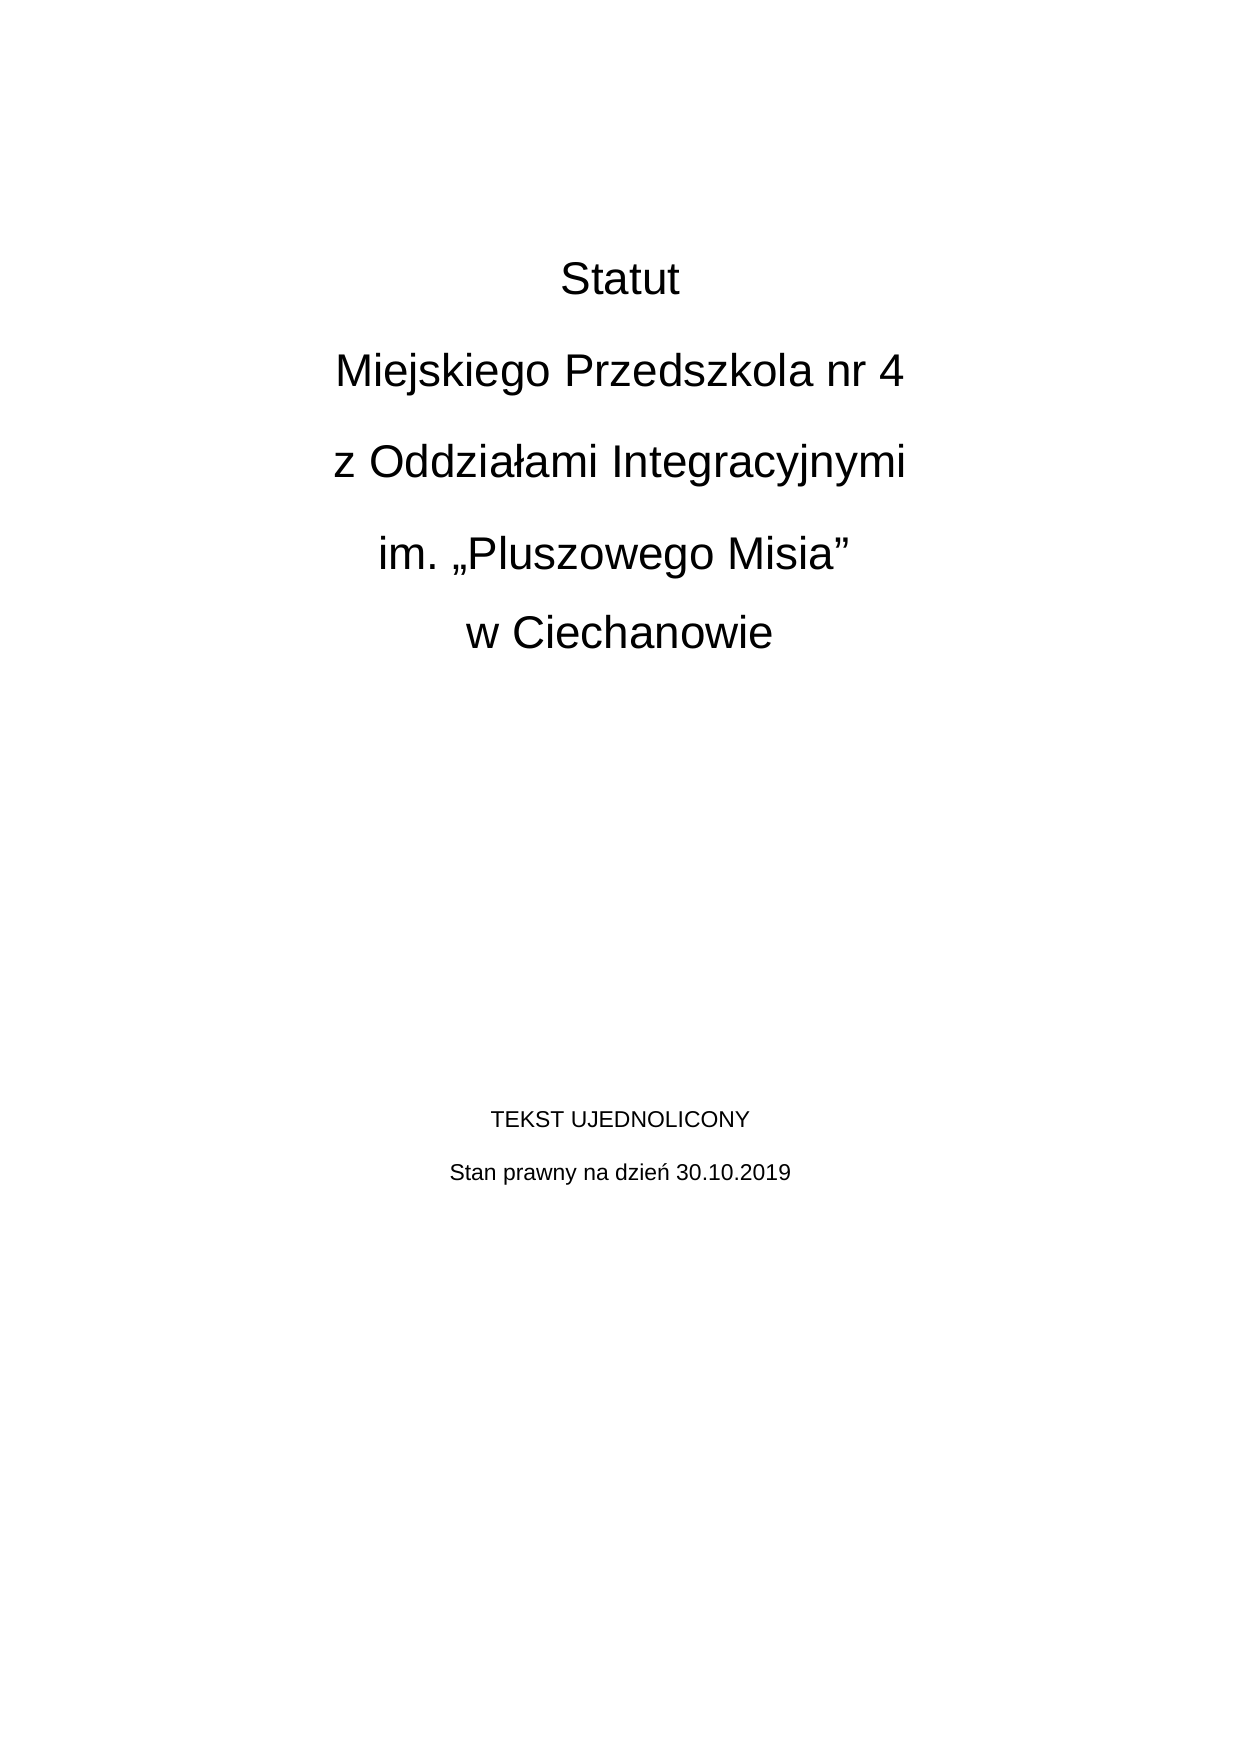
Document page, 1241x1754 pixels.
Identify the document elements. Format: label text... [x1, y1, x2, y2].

text Miejskiego Przedszkola nr 4 [148, 343, 1093, 396]
text Statut [148, 252, 1093, 304]
text TEKST UJEDNOLICONY [148, 1106, 1093, 1133]
text im. „Pluszowego Misia” w Ciechanowie [148, 526, 1093, 658]
text Stan prawny na dzień 30.10.2019 [148, 1159, 1093, 1185]
text z Oddziałami Integracyjnymi [148, 435, 1093, 487]
